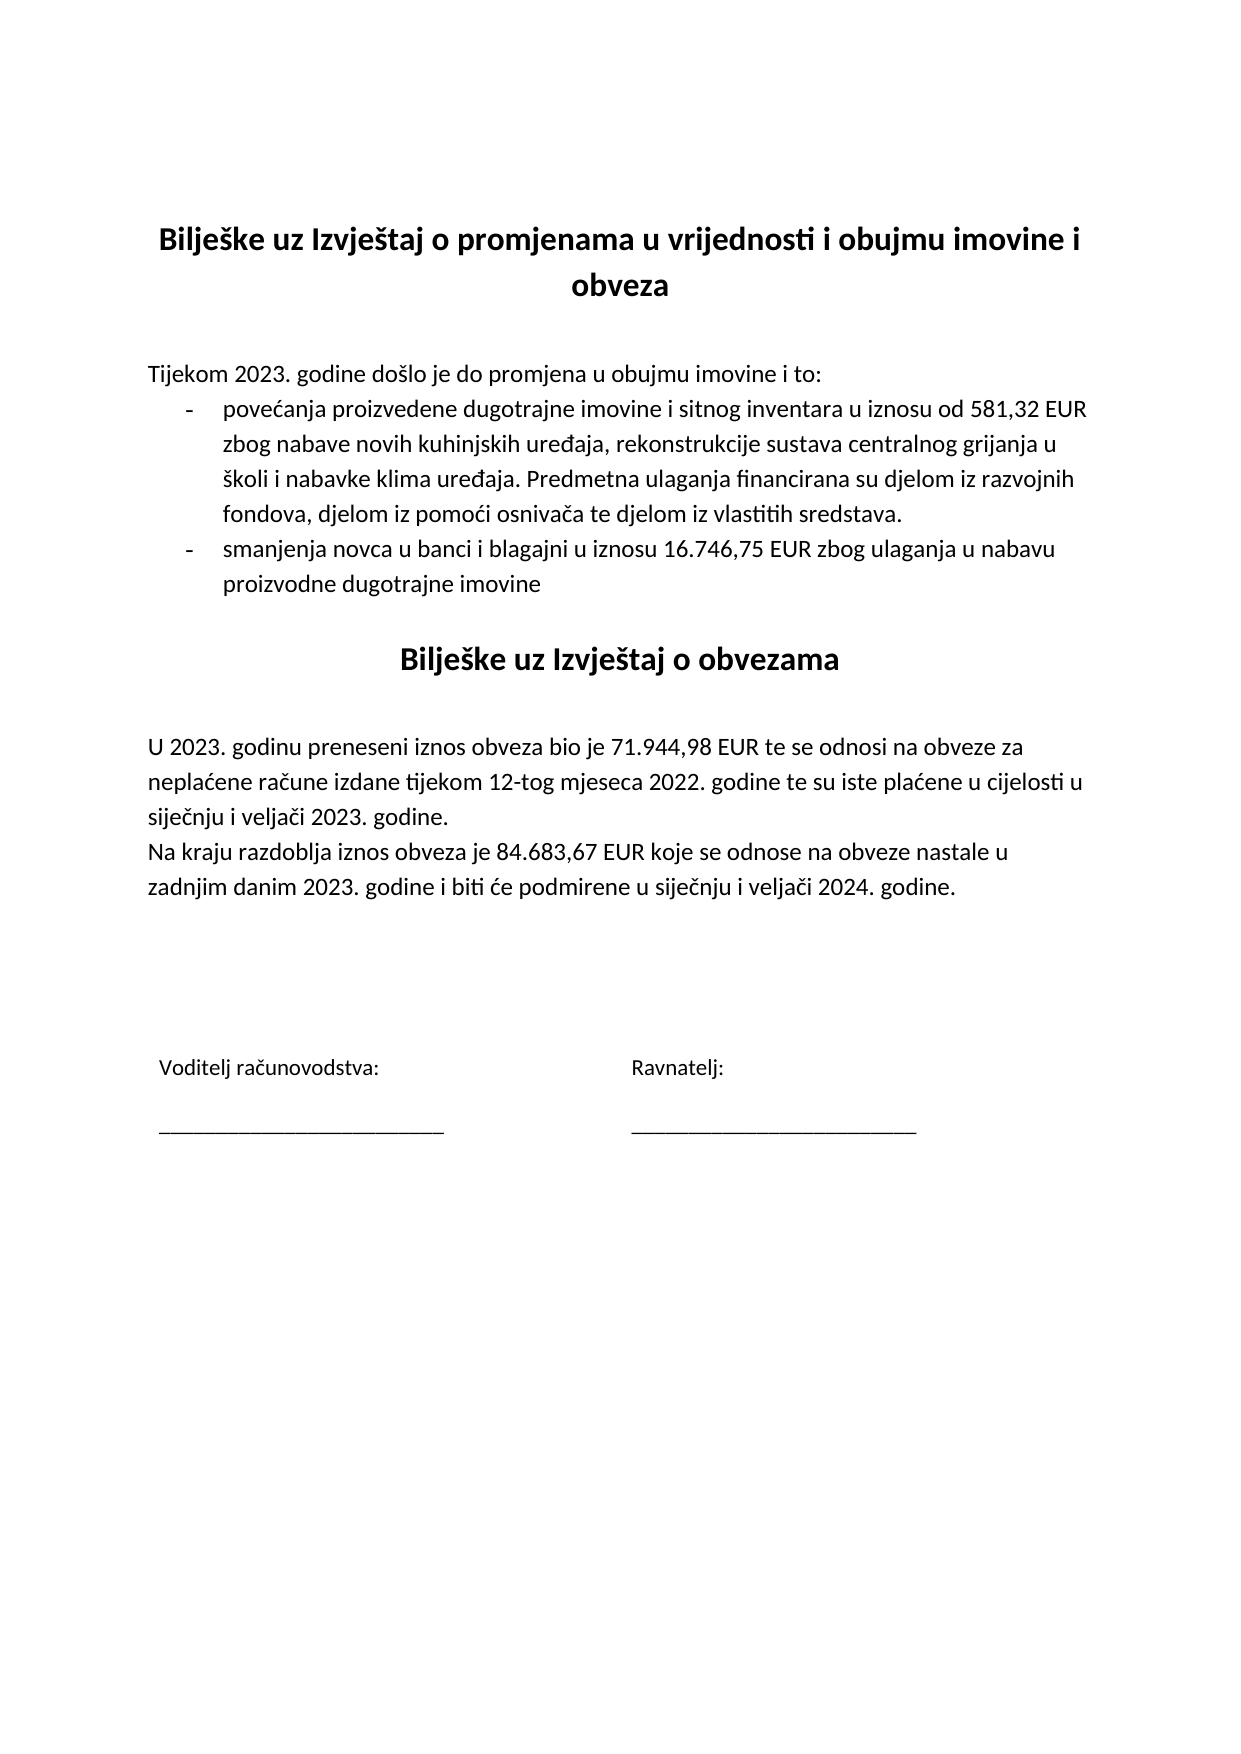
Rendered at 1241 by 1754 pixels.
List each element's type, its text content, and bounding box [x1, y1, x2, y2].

list povećanja proizvedene dugotrajne imovine i sitnog inventara u iznosu od 581,32 EUR zbog nabave novih kuhinjskih uređaja, rekonstrukcije sustava centralnog grijanja u školi i nabavke klima uređaja. Predmetna ulaganja financirana su djelom iz razvojnih fondova, djelom iz pomoći osnivača te djelom iz vlastitih sredstava. [185, 393, 1093, 528]
text U 2023. godinu preneseni iznos obveza bio je 71.944,98 EUR te se odnosi na obveze za neplaćene račune izdane tijekom 12-tog mjeseca 2022. godine te su iste plaćene u cijelosti u siječnju i veljači 2023. godine. [148, 731, 1093, 832]
text Tijekom 2023. godine došlo je do promjena u obujmu imovine i to: [148, 358, 1093, 388]
text Na kraju razdoblja iznos obveza je 84.683,67 EUR koje se odnose na obveze nastale u zadnjim danim 2023. godine i biti će podmirene u siječnju i veljači 2024. godine. [148, 836, 1093, 902]
text Bilješke uz Izvještaj o promjenama u vrijednosti i obujmu imovine i obveza [148, 218, 1093, 305]
text Bilješke uz Izvještaj o obvezama [148, 638, 1093, 679]
list smanjenja novca u banci i blagajni u iznosu 16.746,75 EUR zbog ulaganja u nabavu proizvodne dugotrajne imovine [185, 533, 1093, 598]
table_cell _________________________ [148, 1081, 620, 1137]
table_header Ravnatelj: [620, 1053, 1093, 1081]
table_cell _________________________ [620, 1081, 1093, 1137]
table_header Voditelj računovodstva: [148, 1053, 620, 1081]
